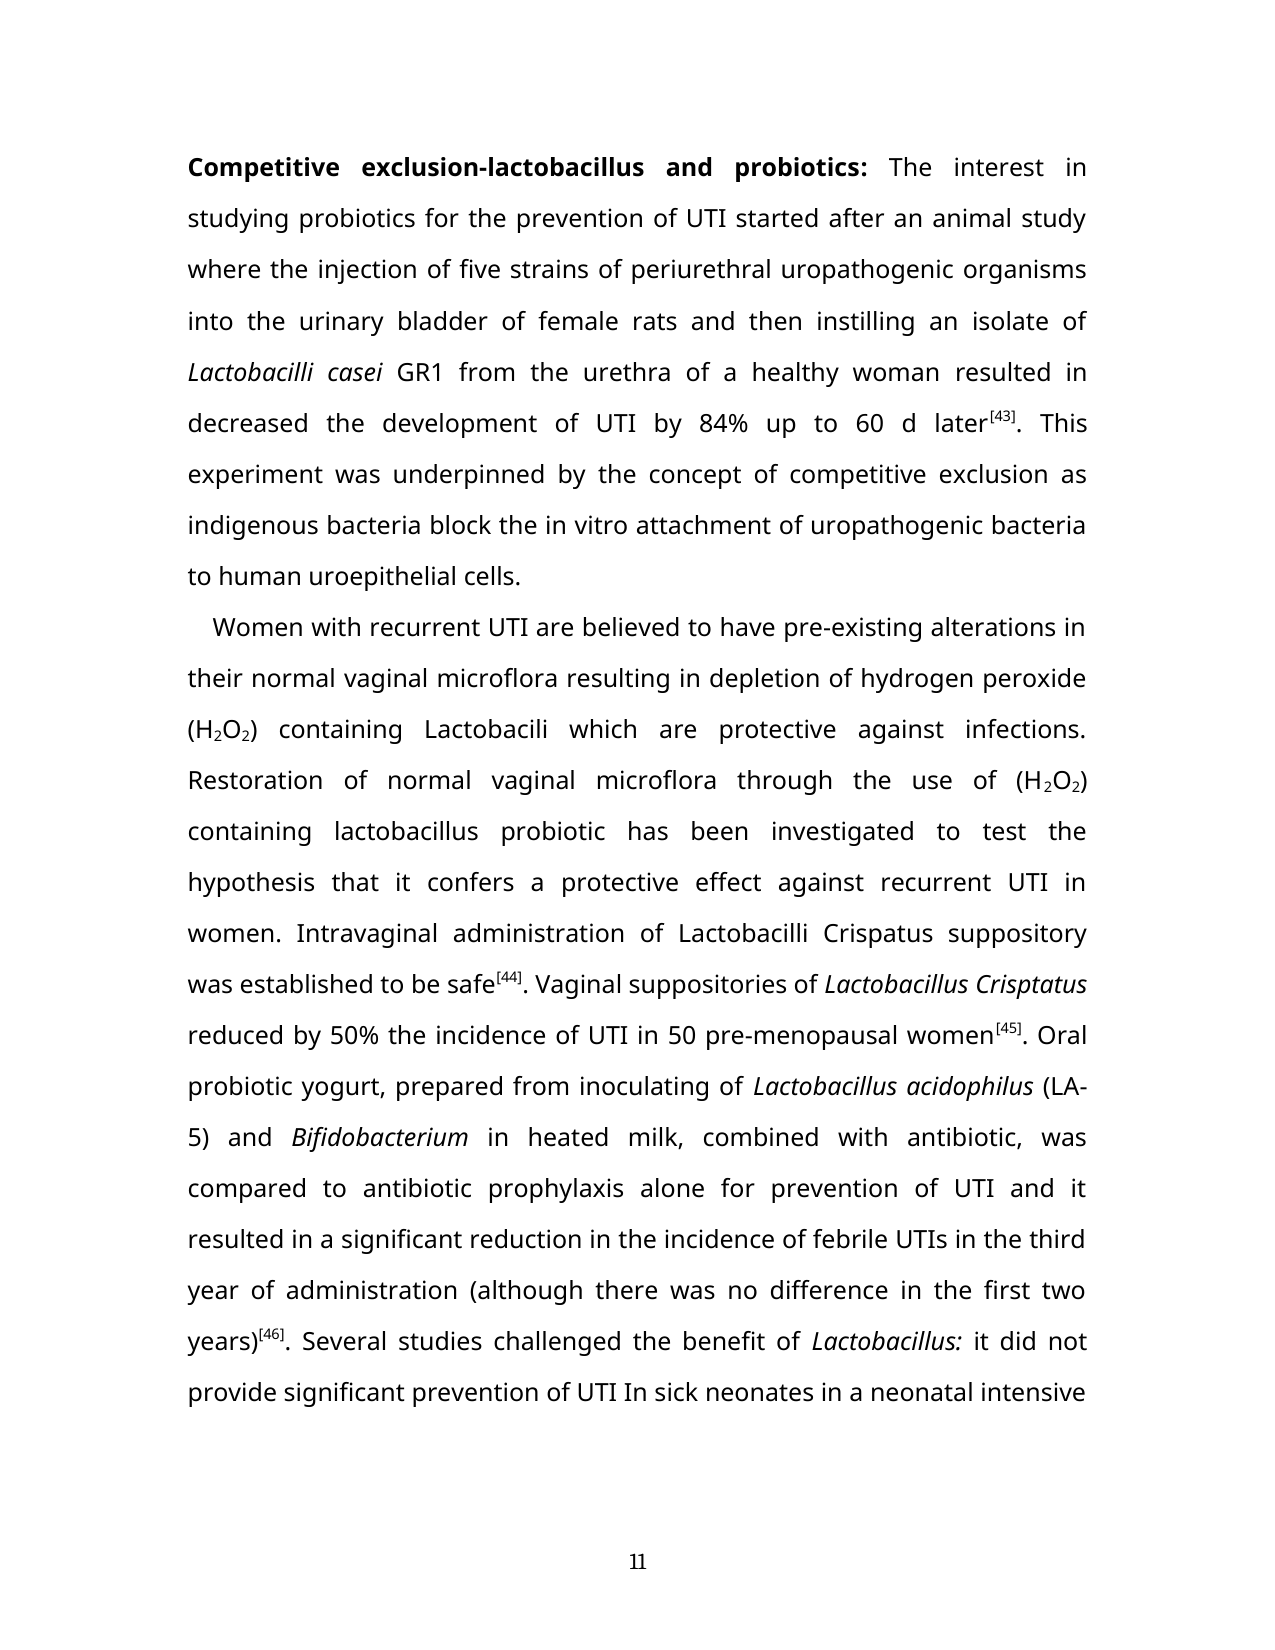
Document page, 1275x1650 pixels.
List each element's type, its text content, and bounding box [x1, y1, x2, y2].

text Competitive exclusion-lactobacillus and probiotics: The interest in studying probiotics for the prevention of UTI started after an animal study where the injection of five strains of periurethral uropathogenic organisms into the urinary bladder of female rats and then instilling an isolate of Lactobacilli casei GR1 from the urethra of a healthy woman resulted in decreased the development of UTI by 84% up to 60 d later[43]. This experiment was underpinned by the concept of competitive exclusion as indigenous bacteria block the in vitro attachment of uropathogenic bacteria to human uroepithelial cells. [187, 150, 1087, 592]
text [187, 609, 1087, 1409]
